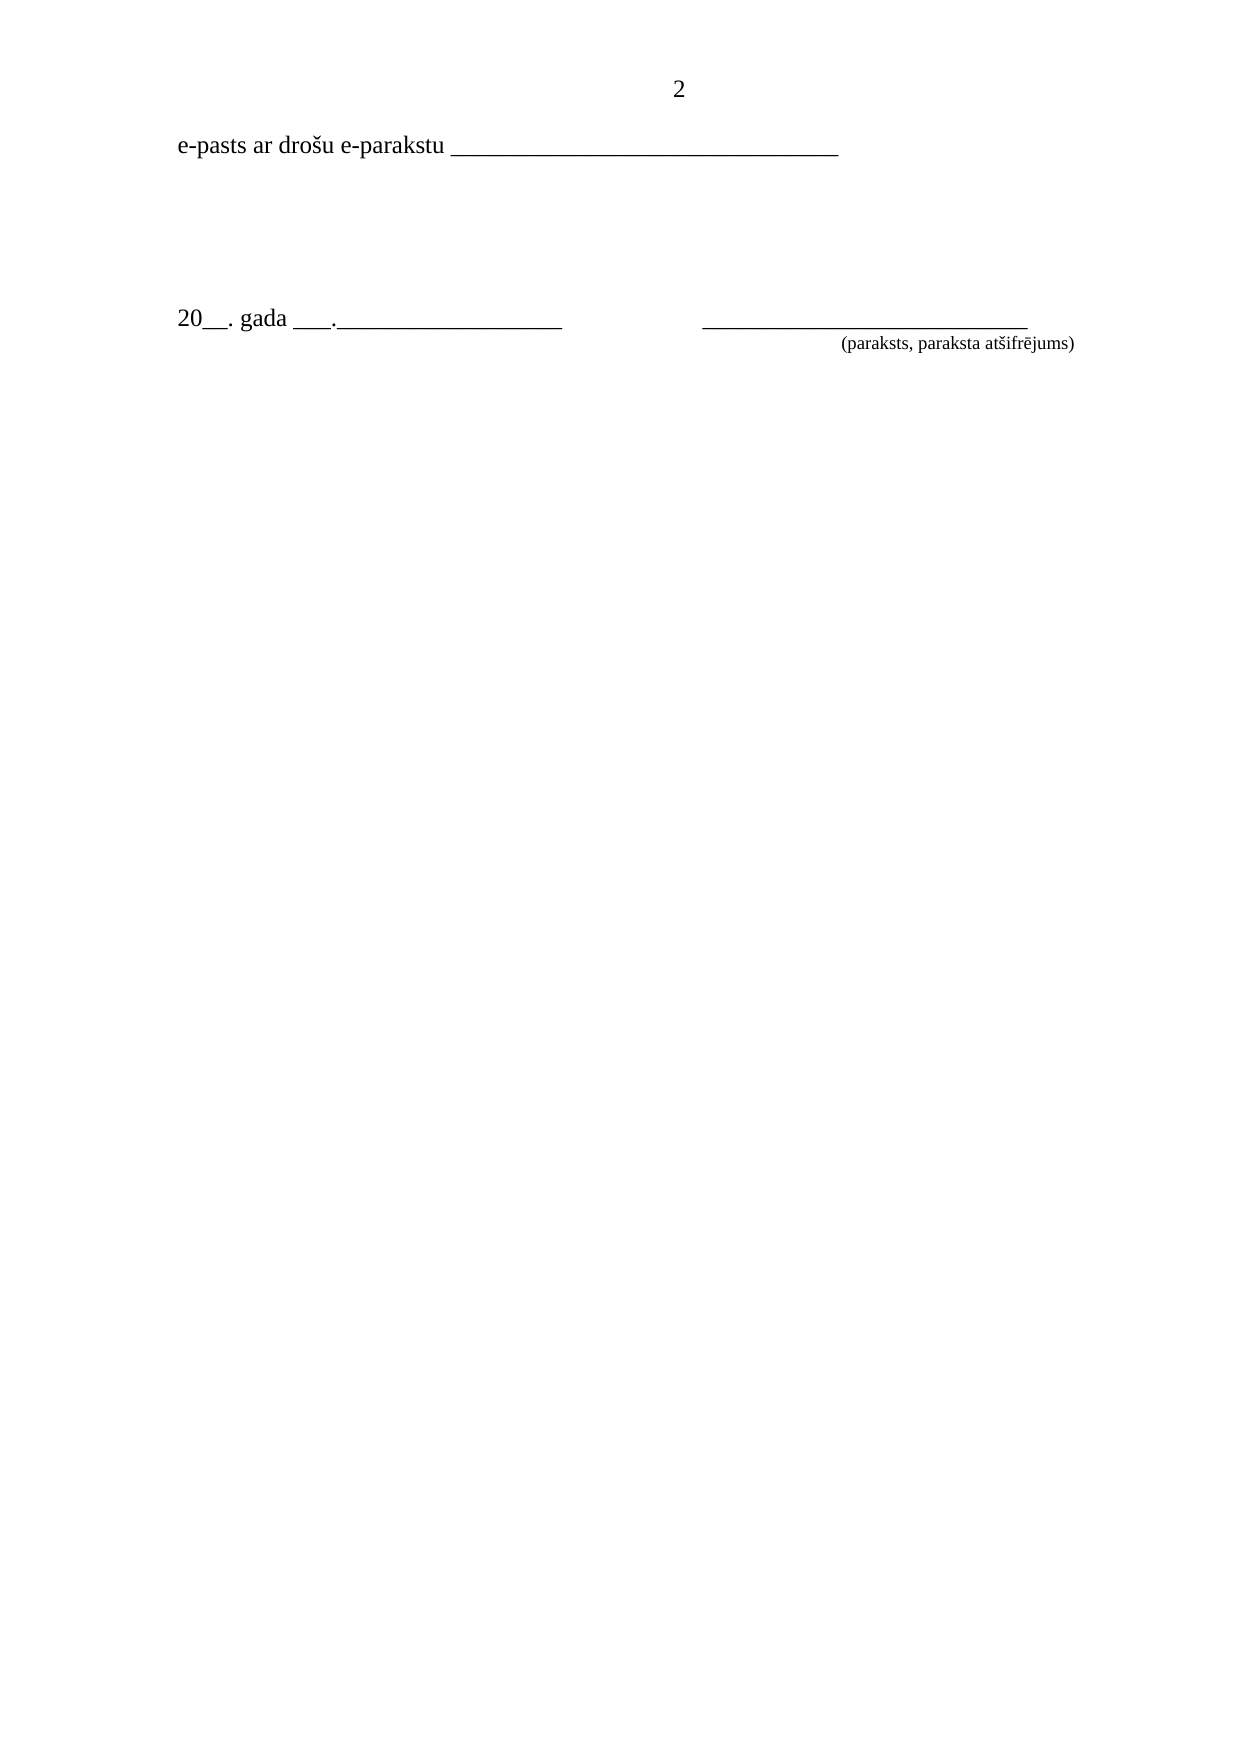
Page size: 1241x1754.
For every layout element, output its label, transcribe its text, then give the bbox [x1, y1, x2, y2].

text e-pasts ar drošu e-parakstu _______________________________ [177, 131, 1211, 159]
text (paraksts, paraksta atšifrējums) [177, 332, 1181, 353]
text 20__. gada ___.__________________ __________________________ [177, 303, 1211, 332]
